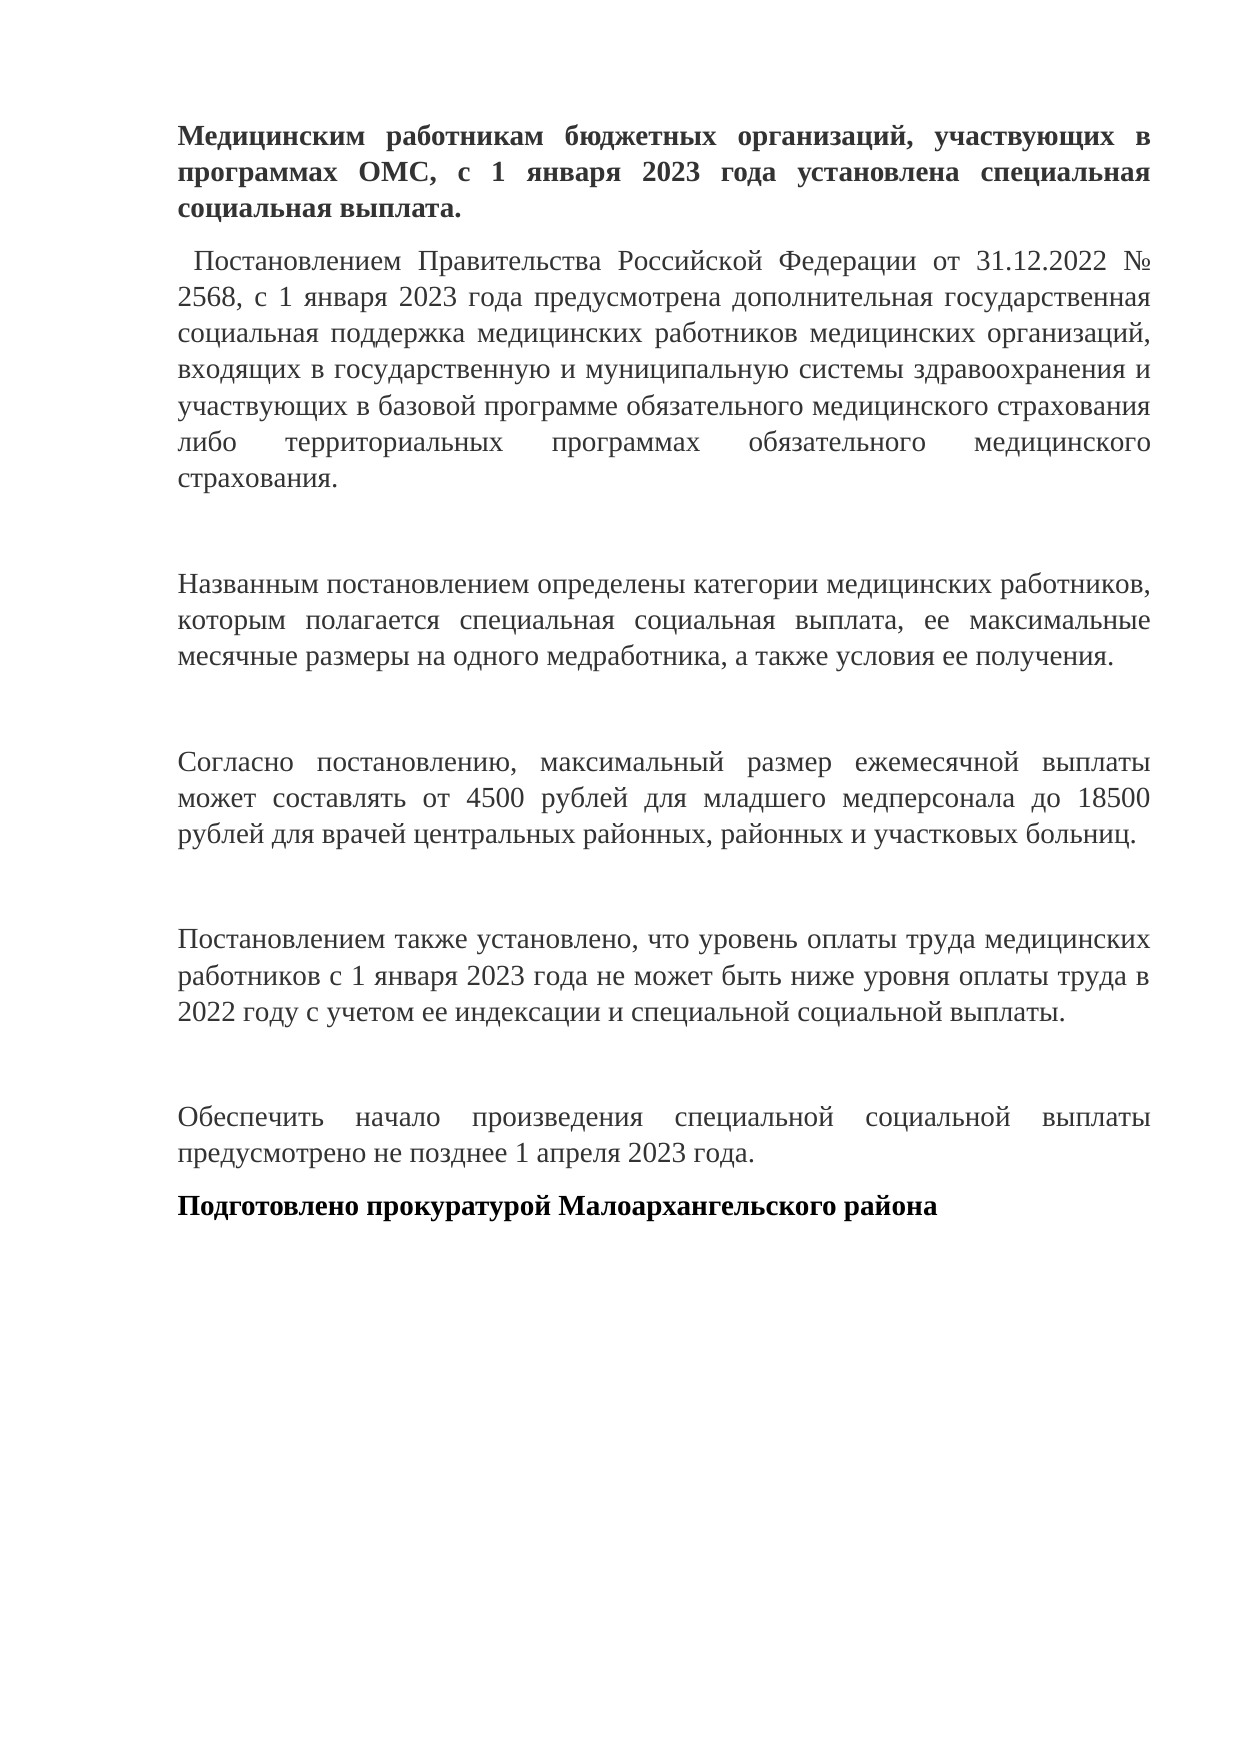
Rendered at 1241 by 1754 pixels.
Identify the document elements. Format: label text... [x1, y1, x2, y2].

text Согласно постановлению, максимальный размер ежемесячной выплаты может составлять от 4500 рублей для младшего медперсонала до 18500 рублей для врачей центральных районных, районных и участковых больниц. [177, 744, 1152, 849]
text Постановлением Правительства Российской Федерации от 31.12.2022 № 2568, с 1 января 2023 года предусмотрена дополнительная государственная социальная поддержка медицинских работников медицинских организаций, входящих в государственную и муниципальную системы здравоохранения и участвующих в базовой программе обязательного медицинского страхования либо территориальных программах обязательного медицинского страхования. [177, 243, 1152, 494]
text Обеспечить начало произведения специальной социальной выплаты предусмотрено не позднее 1 апреля 2023 года. [177, 1099, 1152, 1169]
text Медицинским работникам бюджетных организаций, участвующих в программах ОМС, с 1 января 2023 года установлена специальная социальная выплата. [177, 188, 1152, 224]
text Названным постановлением определены категории медицинских работников, которым полагается специальная социальная выплата, ее максимальные месячные размеры на одного медработника, а также условия ее получения. [177, 566, 1152, 672]
text Подготовлено прокуратурой Малоархангельского района [177, 1188, 1152, 1222]
text Постановлением также установлено, что уровень оплаты труда медицинских работников с 1 января 2023 года не может быть ниже уровня оплаты труда в 2022 году с учетом ее индексации и специальной социальной выплаты. [177, 922, 1152, 1027]
